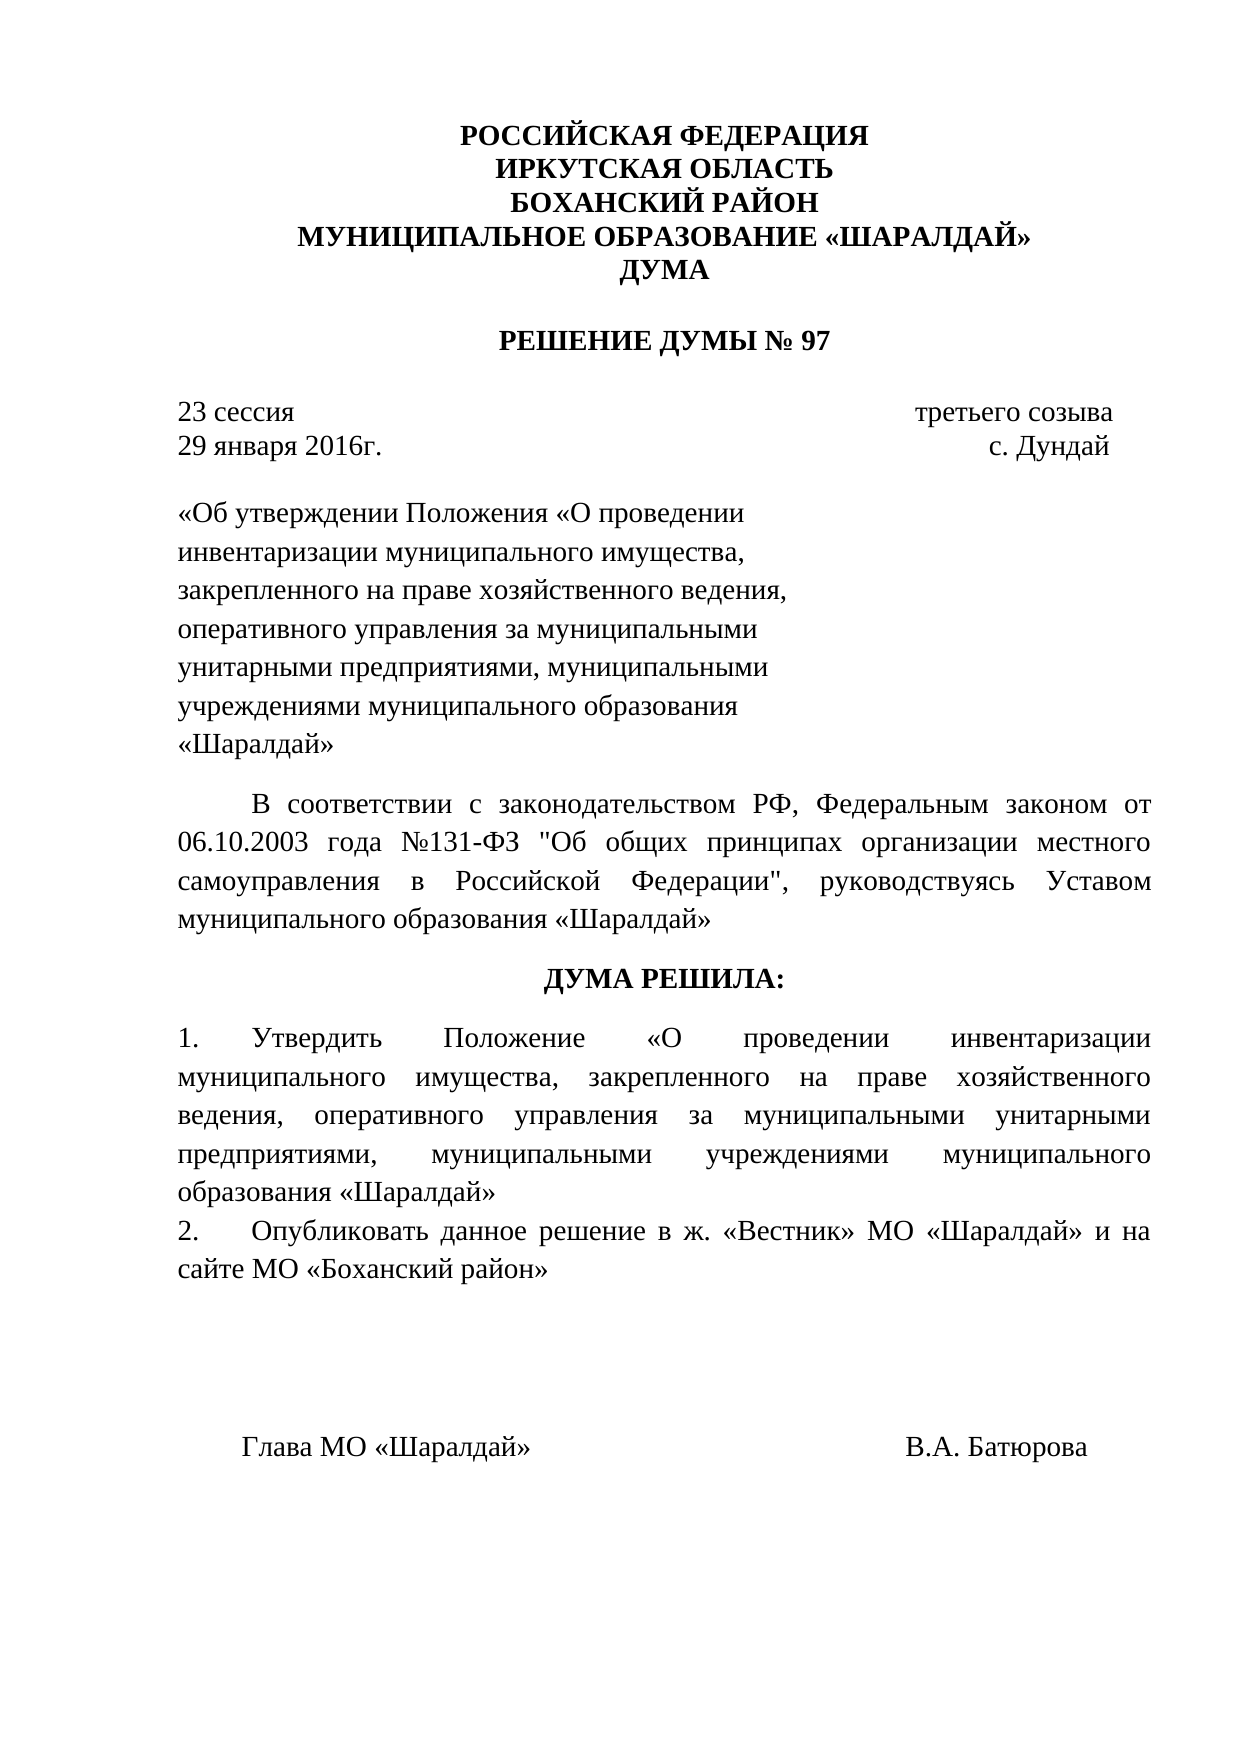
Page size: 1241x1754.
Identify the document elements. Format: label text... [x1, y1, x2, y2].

list Опубликовать данное решение в ж. «Вестник» МО «Шаралдай» и на сайте МО «Боханский район» [177, 1213, 1152, 1285]
text «Об утверждении Положения «О проведении инвентаризации муниципального имущества, закрепленного на праве хозяйственного ведения, оперативного управления за муниципальными унитарными предприятиями, муниципальными учреждениями муниципального образования «Шаралдай» [177, 495, 797, 760]
list Утвердить Положение «О проведении инвентаризации муниципального имущества, закрепленного на праве хозяйственного ведения, оперативного управления за муниципальными унитарными предприятиями, муниципальными учреждениями муниципального образования «Шаралдай» [177, 1020, 1152, 1208]
text Глава МО «Шаралдай» В.А. Батюрова [177, 1429, 1152, 1463]
text МУНИЦИПАЛЬНОЕ ОБРАЗОВАНИЕ «ШАРАЛДАЙ» [177, 219, 1152, 252]
text РЕШЕНИЕ ДУМЫ № 97 [177, 323, 1152, 357]
text ДУМА РЕШИЛА: [177, 961, 1152, 994]
text 29 января 2016г. с. Дундай [177, 428, 1152, 462]
text ИРКУТСКАЯ ОБЛАСТЬ [177, 152, 1152, 185]
text БОХАНСКИЙ РАЙОН [177, 185, 1152, 219]
text В соответствии с законодательством РФ, Федеральным законом от 06.10.2003 года №131-ФЗ "Об общих принципах организации местного самоуправления в Российской Федерации", руководствуясь Уставом муниципального образования «Шаралдай» [177, 786, 1152, 935]
text ДУМА [177, 252, 1152, 286]
text 23 сессия третьего созыва [177, 394, 1152, 428]
text РОССИЙСКАЯ ФЕДЕРАЦИЯ [177, 118, 1152, 152]
